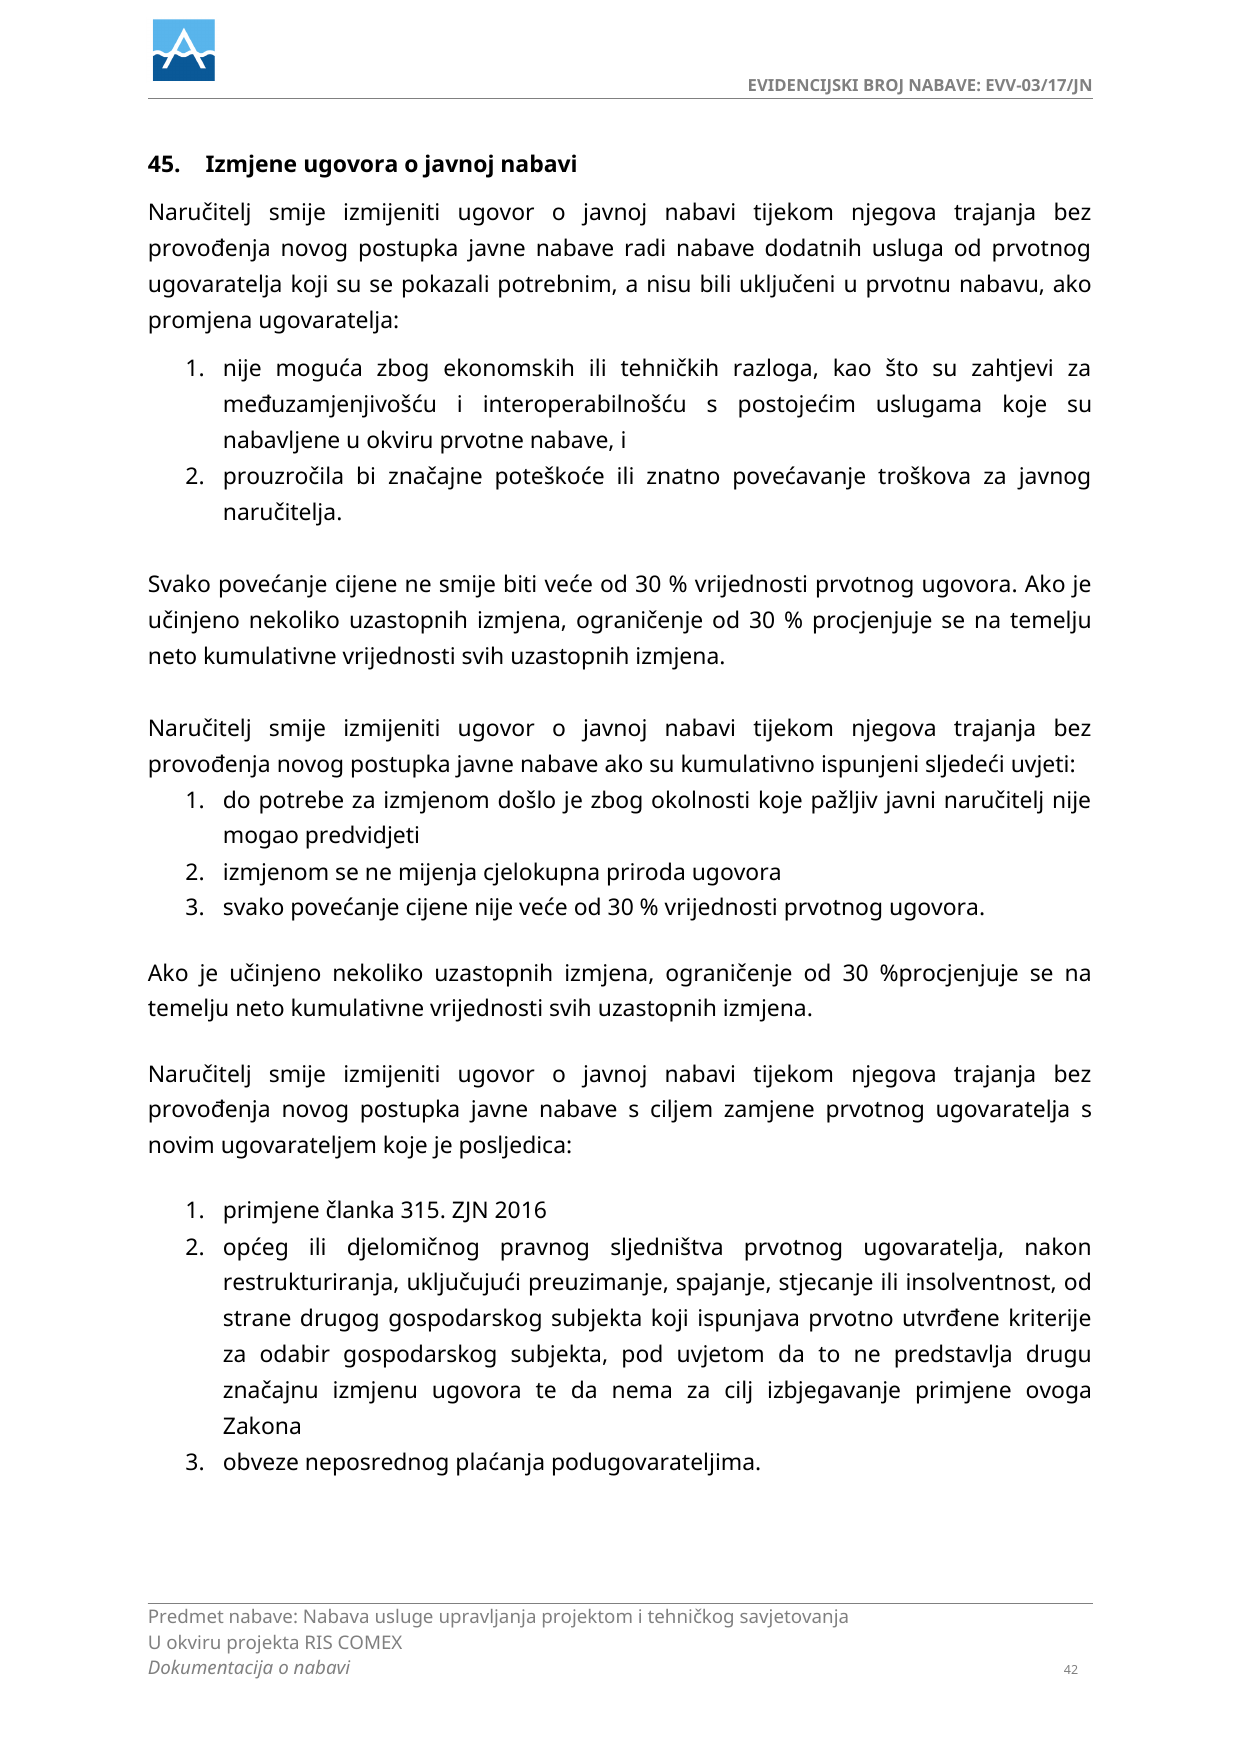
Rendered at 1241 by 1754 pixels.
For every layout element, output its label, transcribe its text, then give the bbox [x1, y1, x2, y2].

list izmjenom se ne mijenja cjelokupna priroda ugovora [185, 855, 1093, 887]
text Naručitelj smije izmijeniti ugovor o javnoj nabavi tijekom njegova trajanja bez provođenja novog postupka javne nabave radi nabave dodatnih usluga od prvotnog ugovaratelja koji su se pokazali potrebnim, a nisu bili uključeni u prvotnu nabavu, ako promjena ugovaratelja: [148, 196, 1093, 335]
list nije moguća zbog ekonomskih ili tehničkih razloga, kao što su zahtjevi za međuzamjenjivošću i interoperabilnošću s postojećim uslugama koje su nabavljene u okviru prvotne nabave, i [185, 352, 1093, 455]
list općeg ili djelomičnog pravnog sljedništva prvotnog ugovaratelja, nakon restrukturiranja, uključujući preuzimanje, spajanje, stjecanje ili insolventnost, od strane drugog gospodarskog subjekta koji ispunjava prvotno utvrđene kriterije za odabir gospodarskog subjekta, pod uvjetom da to ne predstavlja drugu značajnu izmjenu ugovora te da nema za cilj izbjegavanje primjene ovoga Zakona [185, 1230, 1093, 1441]
text Naručitelj smije izmijeniti ugovor o javnoj nabavi tijekom njegova trajanja bez provođenja novog postupka javne nabave s ciljem zamjene prvotnog ugovaratelja s novim ugovarateljem koje je posljedica: [148, 1057, 1093, 1161]
text Naručitelj smije izmijeniti ugovor o javnoj nabavi tijekom njegova trajanja bez provođenja novog postupka javne nabave ako su kumulativno ispunjeni sljedeći uvjeti: [148, 712, 1093, 779]
picture [146, 17, 221, 83]
text Svako povećanje cijene ne smije biti veće od 30 % vrijednosti prvotnog ugovora. Ako je učinjeno nekoliko uzastopnih izmjena, ograničenje od 30 % procjenjuje se na temelju neto kumulativne vrijednosti svih uzastopnih izmjena. [148, 568, 1093, 671]
list obveze neposrednog plaćanja podugovarateljima. [185, 1446, 1093, 1477]
list prouzročila bi značajne poteškoće ili znatno povećavanje troškova za javnog naručitelja. [185, 460, 1093, 527]
list svako povećanje cijene nije veće od 30 % vrijednosti prvotnog ugovora. [185, 891, 1093, 923]
list do potrebe za izmjenom došlo je zbog okolnosti koje pažljiv javni naručitelj nije mogao predvidjeti [185, 783, 1093, 851]
list Izmjene ugovora o javnoj nabavi [148, 148, 1093, 179]
text Ako je učinjeno nekoliko uzastopnih izmjena, ograničenje od 30 %procjenjuje se na temelju neto kumulativne vrijednosti svih uzastopnih izmjena. [148, 956, 1093, 1024]
list primjene članka 315. ZJN 2016 [185, 1194, 1093, 1226]
